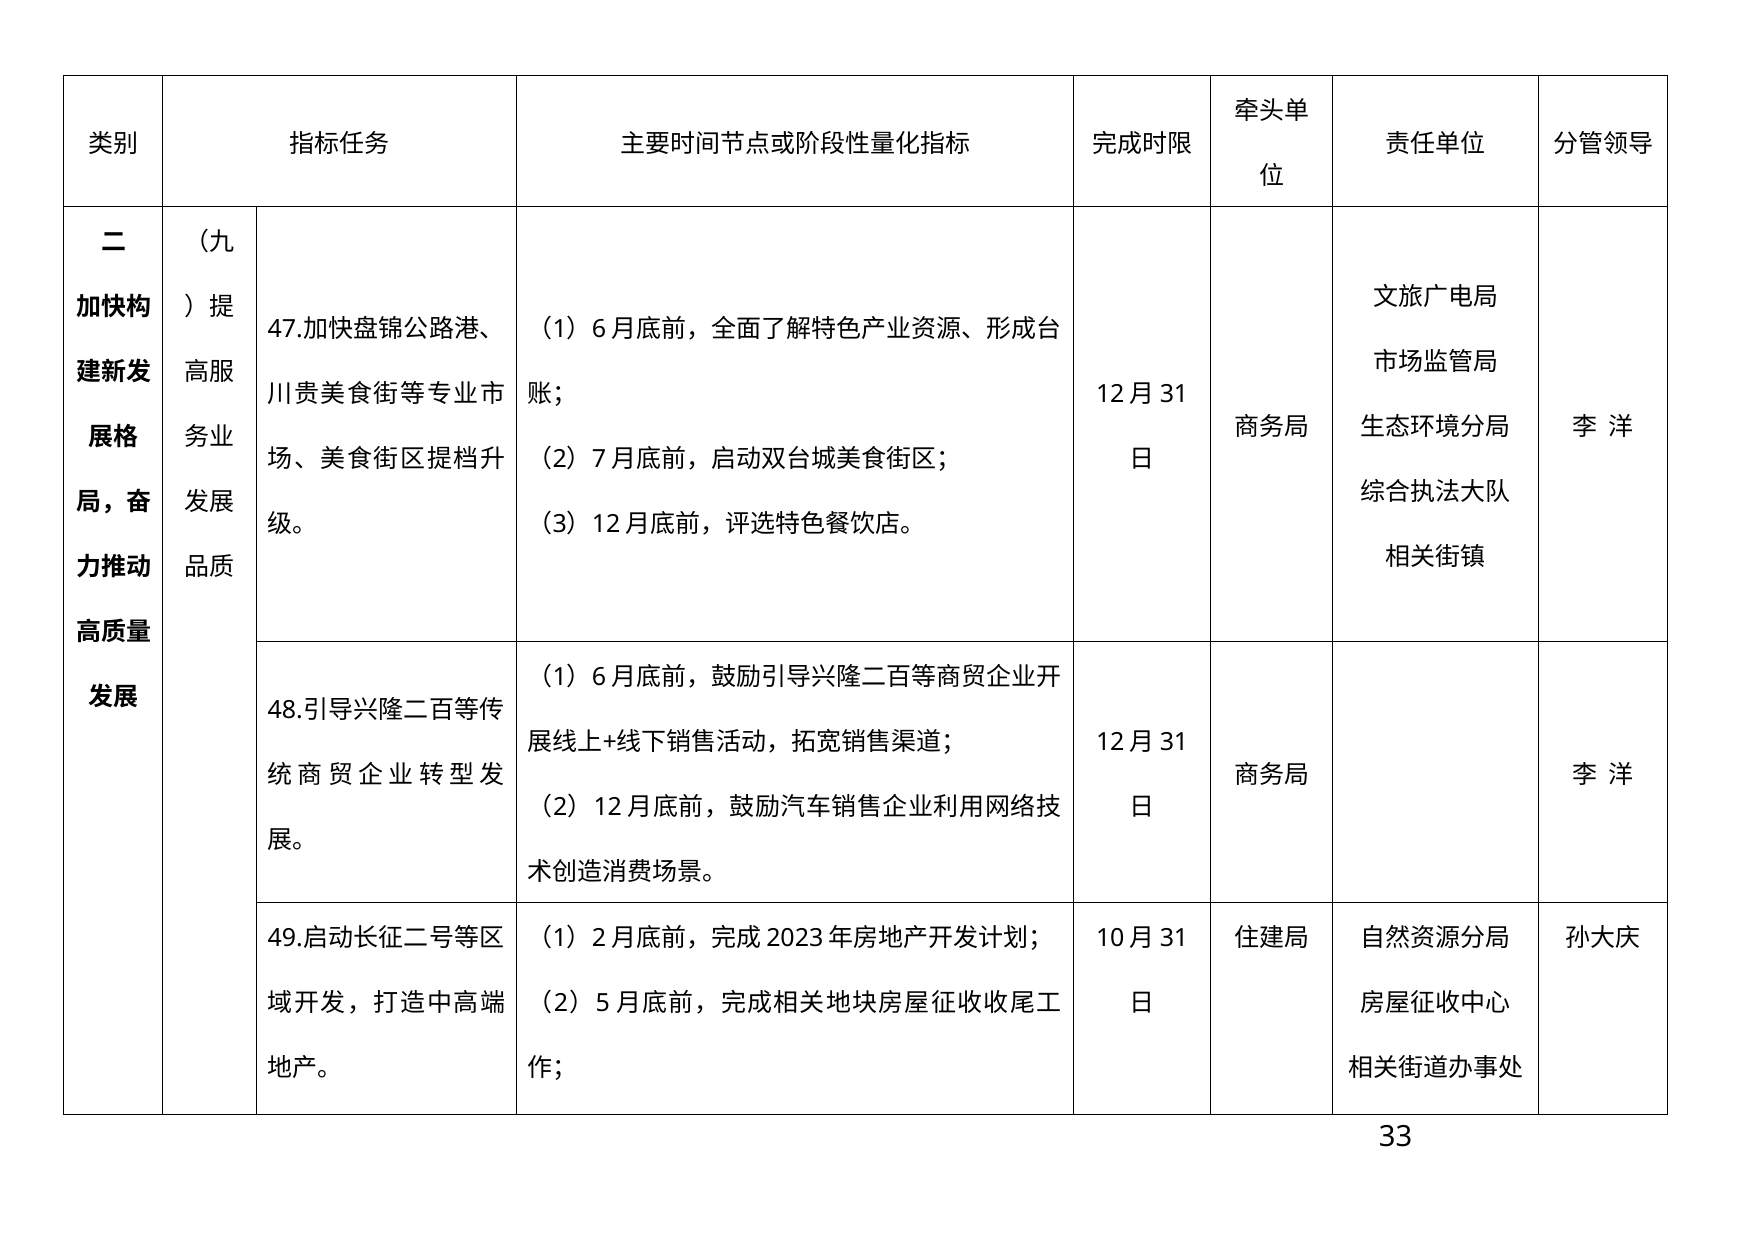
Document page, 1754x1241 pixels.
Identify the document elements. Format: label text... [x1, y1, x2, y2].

table_cell 12月31日 [1074, 207, 1210, 641]
table_cell 住建局 [1211, 903, 1332, 1114]
table_cell 商务局 [1211, 642, 1332, 902]
table_cell 47.加快盘锦公路港、川贵美食街等专业市场、美食街区提档升级。 [257, 207, 516, 641]
table_cell 商务局 [1211, 207, 1332, 641]
table_cell 自然资源分局 房屋征收中心 相关街道办事处 [1333, 903, 1538, 1114]
table_cell 49.启动长征二号等区域开发，打造中高端地产。 [257, 903, 516, 1114]
table_cell （1）6月底前，鼓励引导兴隆二百等商贸企业开展线上+线下销售活动，拓宽销售渠道； （2）12月底前，鼓励汽车销售企业利用网络技术创造消费场景。 [517, 642, 1073, 902]
table_cell 10月31日 [1074, 903, 1210, 1114]
table_header 牵头单位 [1211, 76, 1332, 206]
table_cell 二 加快构建新发展格局，奋力推动高质量发展 [64, 207, 162, 1114]
table_cell 李 洋 [1539, 642, 1667, 902]
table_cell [517, 903, 1073, 1114]
table_cell 孙大庆 [1539, 903, 1667, 1114]
table_cell （1）6月底前，全面了解特色产业资源、形成台账； （2）7月底前，启动双台城美食街区； （3）12月底前，评选特色餐饮店。 [517, 207, 1073, 641]
table_header 主要时间节点或阶段性量化指标 [517, 76, 1073, 206]
table_cell 文旅广电局 市场监管局 生态环境分局 综合执法大队 相关街镇 [1333, 207, 1538, 641]
table_cell 李 洋 [1539, 207, 1667, 641]
table_cell 12月31日 [1074, 642, 1210, 902]
table_header 类别 [64, 76, 162, 206]
table_header 分管领导 [1539, 76, 1667, 206]
table_cell 48.引导兴隆二百等传统商贸企业转型发展。 [257, 642, 516, 902]
table_header 指标任务 [163, 76, 516, 206]
table_header 完成时限 [1074, 76, 1210, 206]
table_cell （九）提高服务业发展品质 [163, 207, 256, 1114]
table_header 责任单位 [1333, 76, 1538, 206]
table_cell [1333, 642, 1538, 902]
